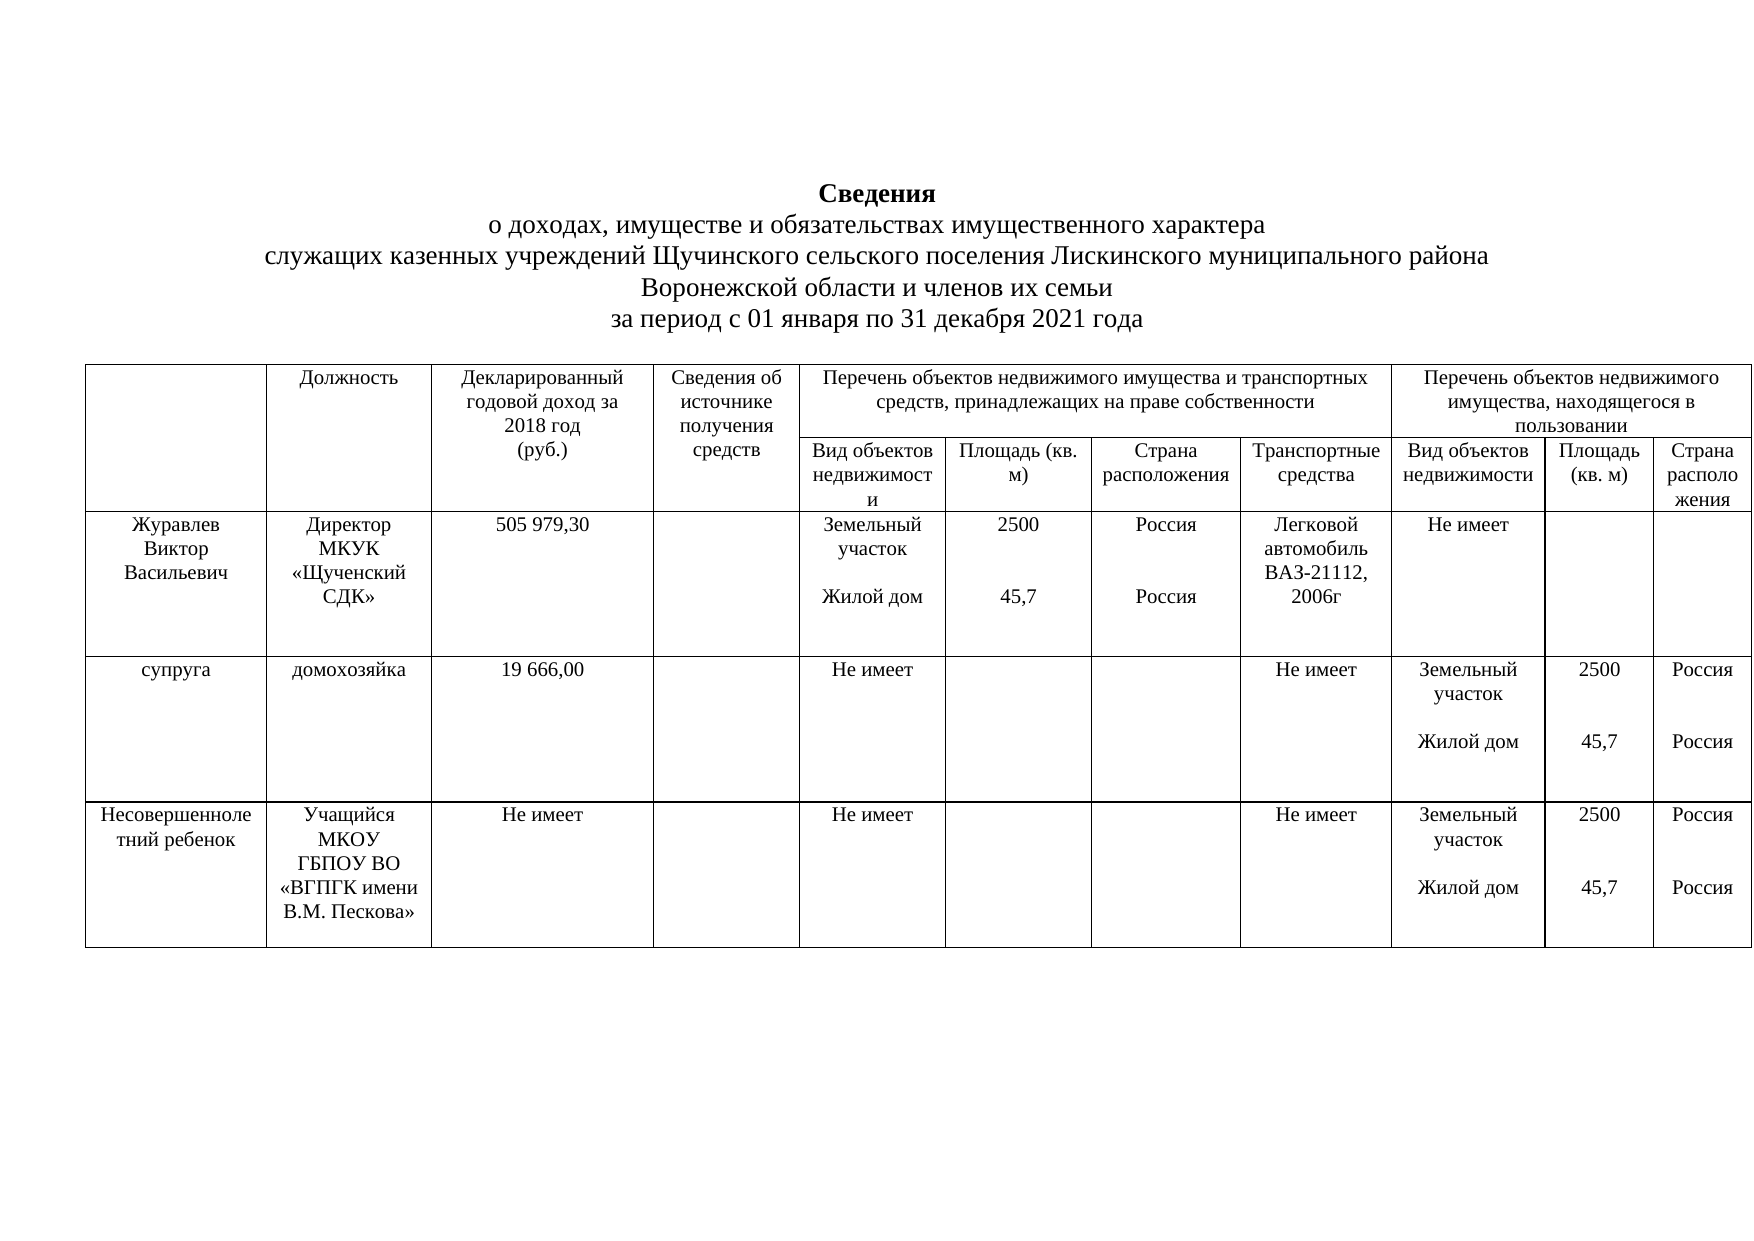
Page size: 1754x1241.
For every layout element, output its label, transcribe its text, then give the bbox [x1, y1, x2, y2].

table_cell Транспортные средства [1241, 438, 1391, 511]
table_cell Площадь (кв. м) [946, 438, 1091, 511]
table_cell Не имеет [1392, 512, 1544, 656]
text Воронежской области и членов их семьи [118, 271, 1636, 302]
table_cell [654, 803, 799, 947]
table_header Декларированный годовой доход за 2018 год (руб.) [432, 365, 653, 511]
table_cell [654, 657, 799, 801]
table_cell Земельный участок Жилой дом [1392, 657, 1544, 801]
table_cell [1092, 657, 1240, 801]
table_header Перечень объектов недвижимого имущества, находящегося в пользовании [1392, 365, 1751, 437]
table_cell 2500 45,7 [946, 512, 1091, 656]
table_header Перечень объектов недвижимого имущества и транспортных средств, принадлежащих на праве собственности [800, 365, 1391, 437]
table_cell [946, 803, 1091, 947]
text служащих казенных учреждений Щучинского сельского поселения Лискинского муниципального района [118, 239, 1636, 271]
table_cell Не имеет [1241, 657, 1391, 801]
table_cell Вид объектов недвижимости [800, 438, 945, 511]
table_cell Россия Россия [1654, 657, 1751, 801]
table_cell [1546, 512, 1653, 656]
text Сведения [118, 177, 1636, 208]
table_cell [1654, 512, 1751, 656]
table_cell домохозяйка [267, 657, 431, 801]
table_cell супруга [86, 657, 266, 801]
table_cell 19 666,00 [432, 657, 653, 801]
table_cell Земельный участок Жилой дом [1392, 803, 1544, 947]
table_header Должность [267, 365, 431, 511]
table_cell 505 979,30 [432, 512, 653, 656]
table_cell Страна расположения [1092, 438, 1240, 511]
table_cell 2500 45,7 [1546, 657, 1653, 801]
table_cell Не имеет [1241, 803, 1391, 947]
table_cell 2500 45,7 [1546, 803, 1653, 947]
text о доходах, имуществе и обязательствах имущественного характера [118, 208, 1636, 239]
table_cell Не имеет [432, 803, 653, 947]
table_cell [946, 657, 1091, 801]
table_cell Россия Россия [1092, 512, 1240, 656]
table_cell Земельный участок Жилой дом [800, 512, 945, 656]
table_cell Площадь (кв. м) [1546, 438, 1653, 511]
table_cell Не имеет [800, 803, 945, 947]
table_cell [654, 512, 799, 656]
table_cell Вид объектов недвижимости [1392, 438, 1544, 511]
table_cell Учащийся МКОУ ГБПОУ ВО «ВГПГК имени В.М. Пескова» [267, 803, 431, 947]
table_cell Журавлев Виктор Васильевич [86, 512, 266, 656]
table_cell Директор МКУК «Щученский СДК» [267, 512, 431, 656]
table_cell Не имеет [800, 657, 945, 801]
text за период с 01 января по 31 декабря 2021 года [118, 302, 1636, 333]
table_header [86, 365, 266, 511]
table_cell Легковой автомобиль ВАЗ-21112, 2006г [1241, 512, 1391, 656]
table_cell Страна расположения [1654, 438, 1751, 511]
table_cell Россия Россия [1654, 803, 1751, 947]
table_cell Несовершеннолетний ребенок [86, 803, 266, 947]
table_header Сведения об источнике получения средств [654, 365, 799, 511]
table_cell [1092, 803, 1240, 947]
